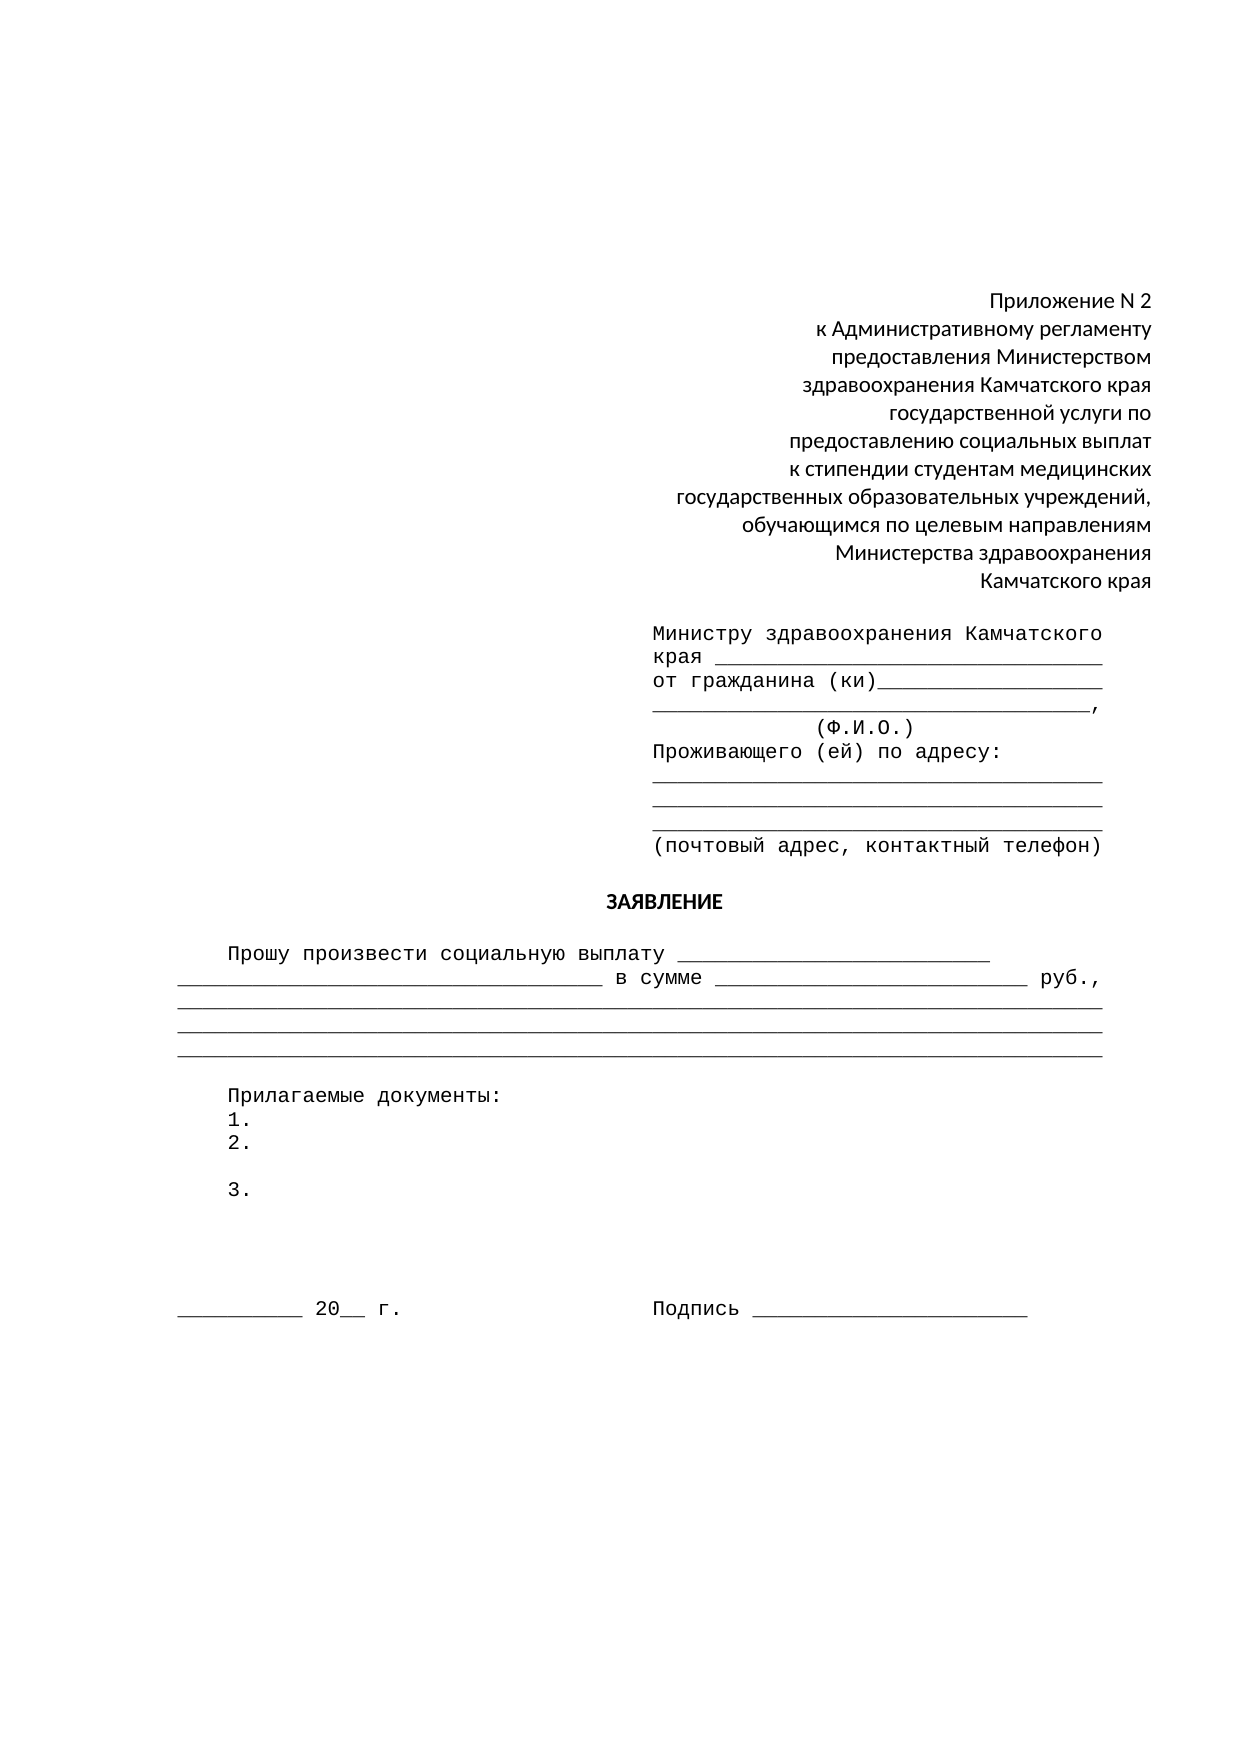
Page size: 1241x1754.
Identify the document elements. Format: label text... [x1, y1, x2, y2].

text ____________________________________ [177, 764, 1152, 788]
text Проживающего (ей) по адресу: [177, 741, 1152, 764]
text предоставления Министерством [177, 342, 1152, 370]
text Камчатского края [177, 566, 1152, 594]
text предоставлению социальных выплат [177, 426, 1152, 454]
text Прилагаемые документы: [177, 1085, 1152, 1108]
text 2. [177, 1132, 1152, 1156]
text от гражданина (ки)__________________ [177, 670, 1152, 693]
text Министерства здравоохранения [177, 538, 1152, 566]
text здравоохранения Камчатского края [177, 370, 1152, 398]
text Прошу произвести социальную выплату _________________________ [177, 943, 1152, 967]
text __________ 20__ г. Подпись ______________________ [177, 1298, 1152, 1321]
text к Административному регламенту [177, 314, 1152, 342]
text (почтовый адрес, контактный телефон) [177, 835, 1152, 859]
text государственных образовательных учреждений, [177, 482, 1152, 510]
text Министру здравоохранения Камчатского [177, 622, 1152, 646]
text ___________________________________, [177, 693, 1152, 717]
text __________________________________________________________________________ [177, 990, 1152, 1014]
text __________________________________ в сумме _________________________ руб., [177, 967, 1152, 990]
title ЗАЯВЛЕНИЕ [177, 887, 1152, 915]
text края _______________________________ [177, 646, 1152, 670]
text 3. [177, 1179, 1152, 1203]
text государственной услуги по [177, 398, 1152, 426]
text __________________________________________________________________________ [177, 1014, 1152, 1038]
text __________________________________________________________________________ [177, 1038, 1152, 1061]
text 1. [177, 1108, 1152, 1132]
text (Ф.И.О.) [177, 717, 1152, 741]
text ____________________________________ [177, 812, 1152, 835]
text Приложение N 2 [177, 286, 1152, 314]
text ____________________________________ [177, 788, 1152, 812]
text к стипендии студентам медицинских [177, 454, 1152, 482]
text обучающимся по целевым направлениям [177, 510, 1152, 538]
